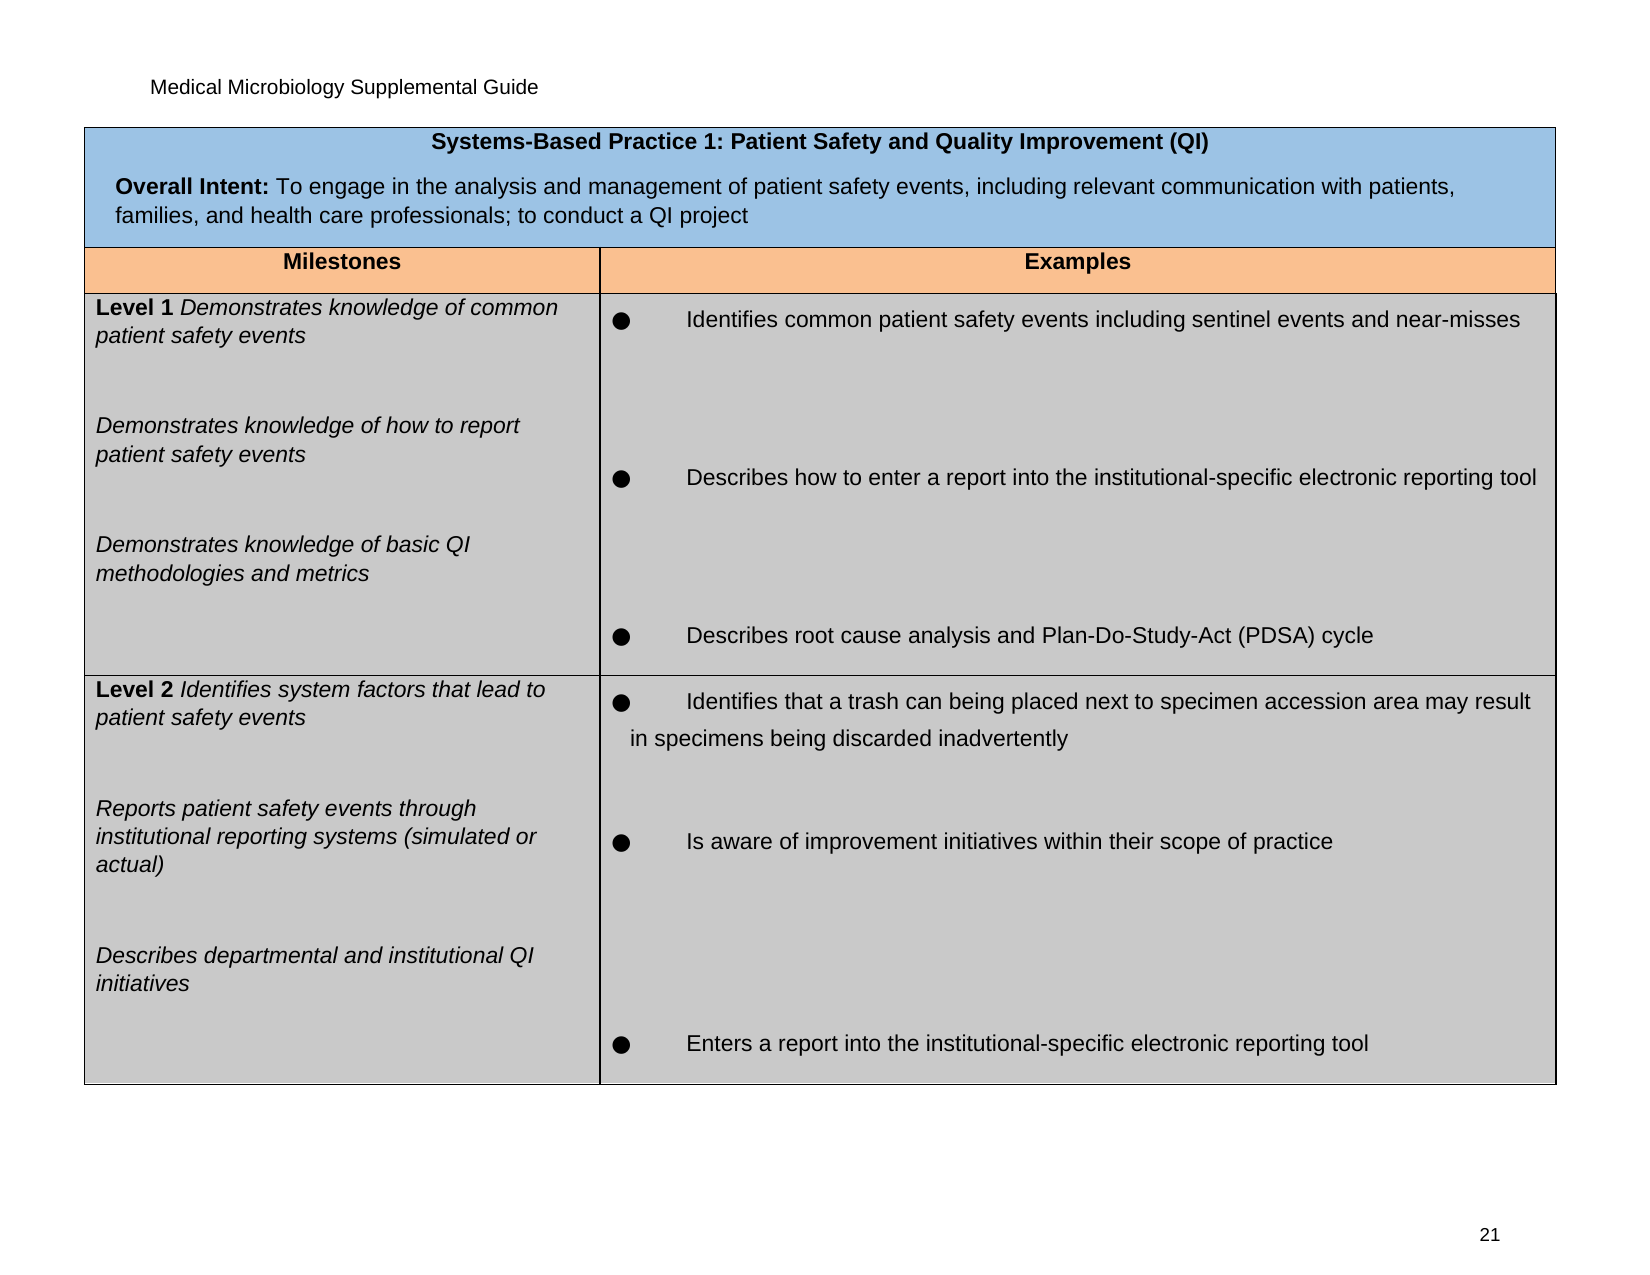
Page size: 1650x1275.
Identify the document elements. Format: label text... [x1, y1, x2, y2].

table_header Systems-Based Practice 1: Patient Safety and Quality Improvement (QI) Overall Intent: To engage in the analysis and management of patient safety events, including relevant communication with patients, families, and health care professionals; to conduct a QI project [85, 128, 1555, 247]
table_cell Level 1 Demonstrates knowledge of common patient safety events Demonstrates knowledge of how to report patient safety events Demonstrates knowledge of basic QI methodologies and metrics [85, 294, 599, 675]
table_cell Milestones [85, 248, 599, 293]
table_cell Level 2 Identifies system factors that lead to patient safety events Reports patient safety events through institutional reporting systems (simulated or actual) Describes departmental and institutional QI initiatives [85, 676, 599, 1083]
table_cell Identifies common patient safety events including sentinel events and near-misses Describes how to enter a report into the institutional-specific electronic reporting tool Describes root cause analysis and Plan-Do-Study-Act (PDSA) cycle [601, 294, 1555, 675]
table_cell Examples [601, 248, 1555, 293]
table_cell Identifies that a trash can being placed next to specimen accession area may result in specimens being discarded inadvertently Is aware of improvement initiatives within their scope of practice Enters a report into the institutional-specific electronic reporting tool [601, 676, 1555, 1083]
